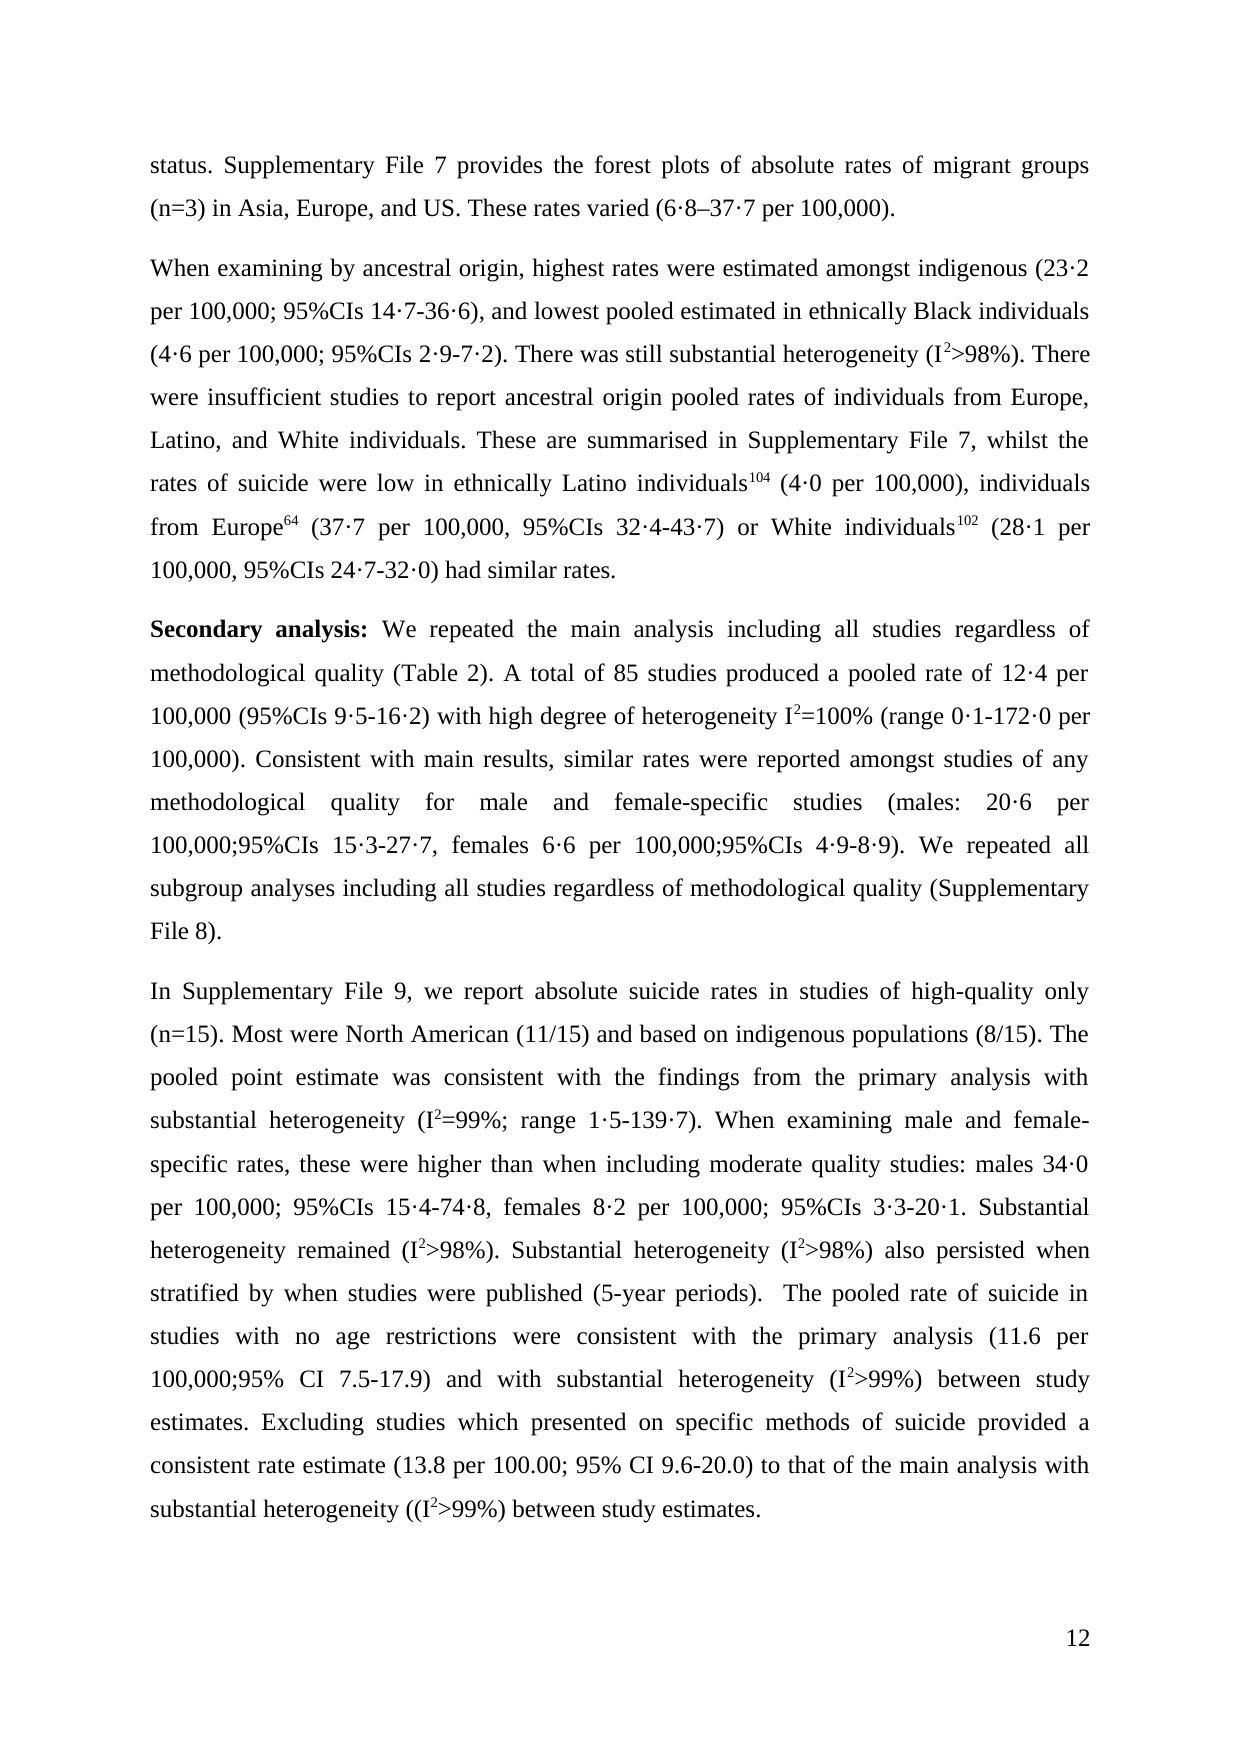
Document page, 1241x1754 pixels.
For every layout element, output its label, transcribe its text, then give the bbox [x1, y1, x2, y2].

text When examining by ancestral origin, highest rates were estimated amongst indigenous (23·2 per 100,000; 95%CIs 14·7-36·6), and lowest pooled estimated in ethnically Black individuals (4·6 per 100,000; 95%CIs 2·9-7·2). There was still substantial heterogeneity (I2>98%). There were insufficient studies to report ancestral origin pooled rates of individuals from Europe, Latino, and White individuals. These are summarised in Supplementary File 7, whilst the rates of suicide were low in ethnically Latino individuals104 (4·0 per 100,000), individuals from Europe64 (37·7 per 100,000, 95%CIs 32·4-43·7) or White individuals102 (28·1 per 100,000, 95%CIs 24·7-32·0) had similar rates. [150, 253, 1090, 583]
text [150, 150, 1090, 222]
text In Supplementary File 9, we report absolute suicide rates in studies of high-quality only (n=15). Most were North American (11/15) and based on indigenous populations (8/15). The pooled point estimate was consistent with the findings from the primary analysis with substantial heterogeneity (I2=99%; range 1·5-139·7). When examining male and female-specific rates, these were higher than when including moderate quality studies: males 34·0 per 100,000; 95%CIs 15·4-74·8, females 8·2 per 100,000; 95%CIs 3·3-20·1. Substantial heterogeneity remained (I2>98%). Substantial heterogeneity (I2>98%) also persisted when stratified by when studies were published (5-year periods). The pooled rate of suicide in studies with no age restrictions were consistent with the primary analysis (11.6 per 100,000;95% CI 7.5-17.9) and with substantial heterogeneity (I2>99%) between study estimates. Excluding studies which presented on specific methods of suicide provided a consistent rate estimate (13.8 per 100.00; 95% CI 9.6-20.0) to that of the main analysis with substantial heterogeneity ((I2>99%) between study estimates. [150, 976, 1090, 1522]
text Secondary analysis: We repeated the main analysis including all studies regardless of methodological quality (Table 2). A total of 85 studies produced a pooled rate of 12·4 per 100,000 (95%CIs 9·5-16·2) with high degree of heterogeneity I2=100% (range 0·1-172·0 per 100,000). Consistent with main results, similar rates were reported amongst studies of any methodological quality for male and female-specific studies (males: 20·6 per 100,000;95%CIs 15·3-27·7, females 6·6 per 100,000;95%CIs 4·9-8·9). We repeated all subgroup analyses including all studies regardless of methodological quality (Supplementary File 8). [150, 614, 1090, 945]
